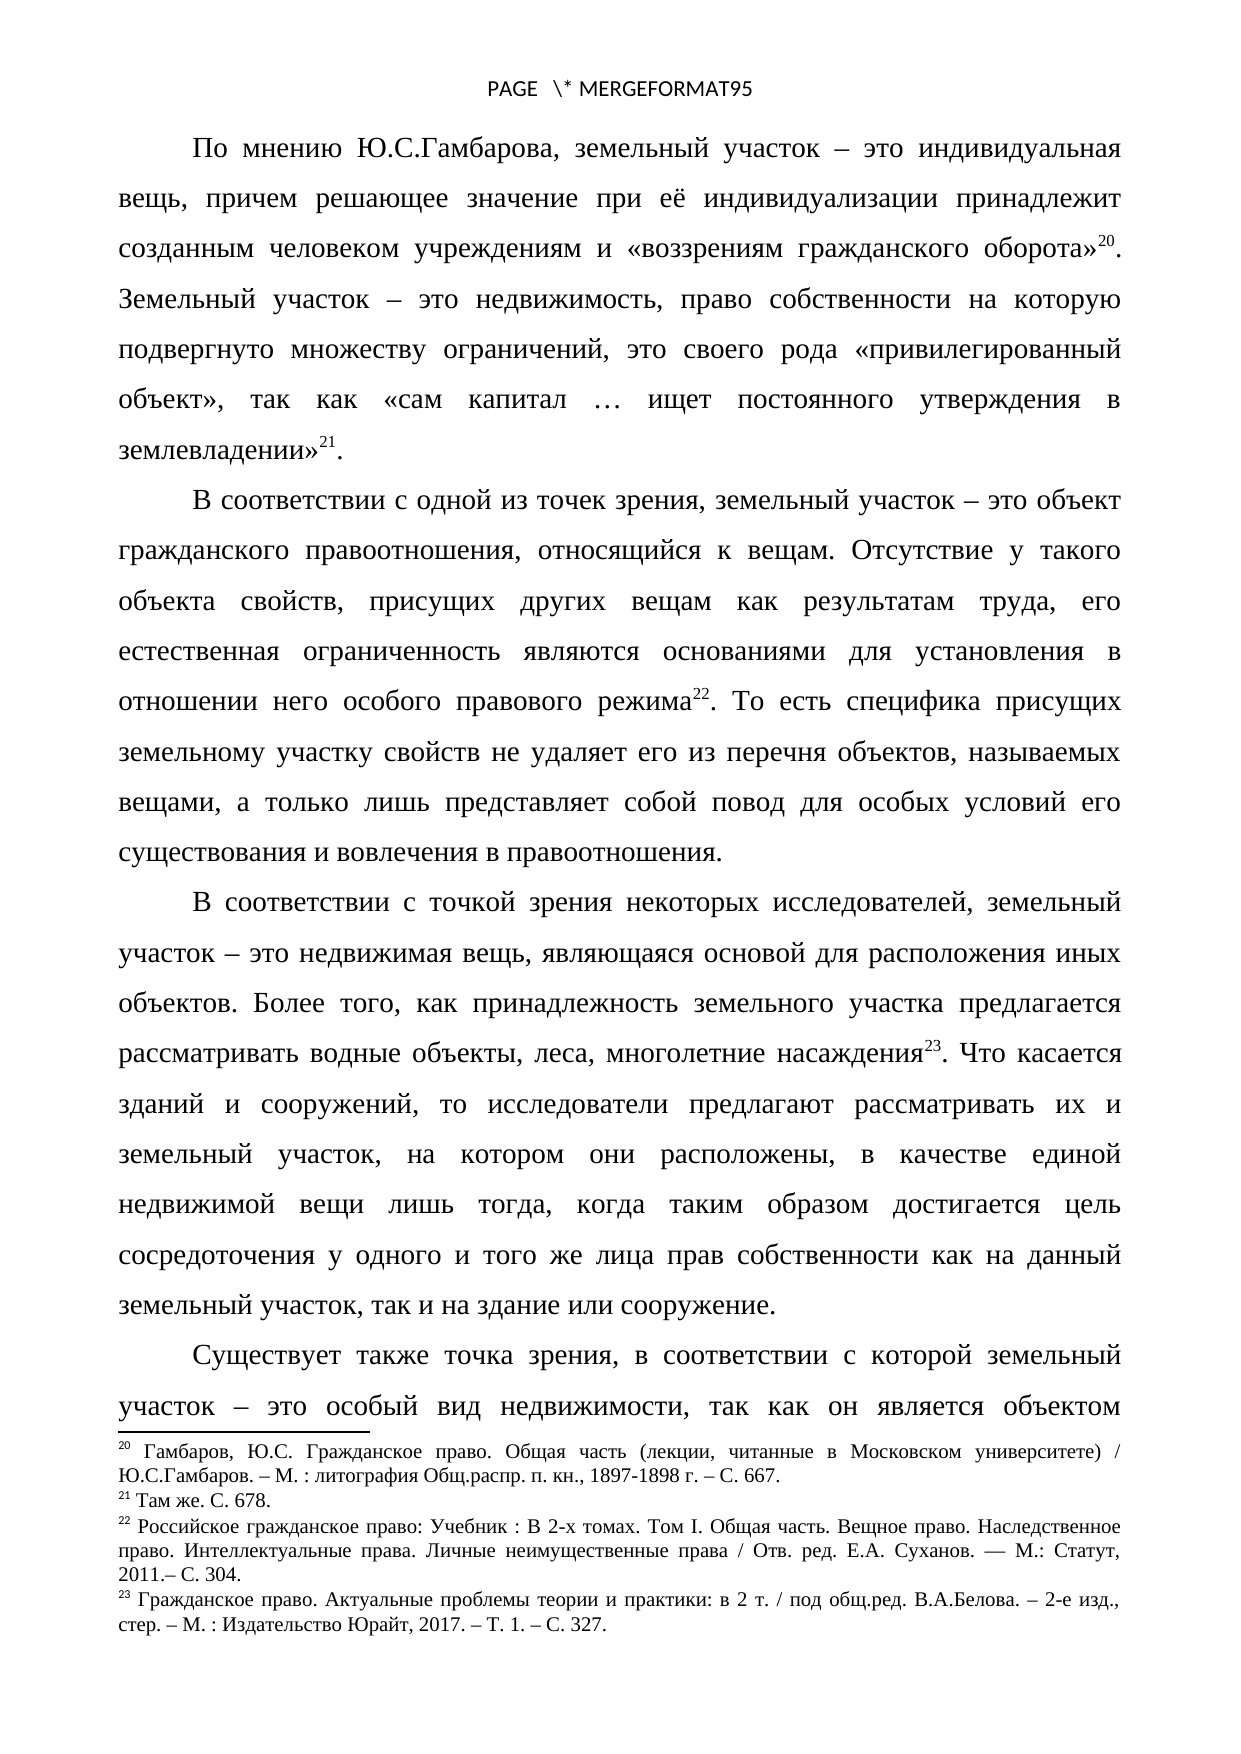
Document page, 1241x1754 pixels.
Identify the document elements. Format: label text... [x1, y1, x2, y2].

text В соответствии с одной из точек зрения, земельный участок – это объект гражданского правоотношения, относящийся к вещам. Отсутствие у такого объекта свойств, присущих других вещам как результатам труда, его естественная ограниченность являются основаниями для установления в отношении него особого правового режима. То есть специфика присущих земельному участку свойств не удаляет его из перечня объектов, называемых вещами, а только лишь представляет собой повод для особых условий его существования и вовлечения в правоотношения. [118, 482, 1122, 868]
text В соответствии с точкой зрения некоторых исследователей, земельный участок – это недвижимая вещь, являющаяся основой для расположения иных объектов. Более того, как принадлежность земельного участка предлагается рассматривать водные объекты, леса, многолетние насаждения. Что касается зданий и сооружений, то исследователи предлагают рассматривать их и земельный участок, на котором они расположены, в качестве единой недвижимой вещи лишь тогда, когда таким образом достигается цель сосредоточения у одного и того же лица прав собственности как на данный земельный участок, так и на здание или сооружение. [118, 884, 1122, 1321]
text По мнению Ю.С.Гамбарова, земельный участок – это индивидуальная вещь, причем решающее значение при её индивидуализации принадлежит созданным человеком учреждениям и «воззрениям гражданского оборота». Земельный участок – это недвижимость, право собственности на которую подвергнуто множеству ограничений, это своего рода «привилегированный объект», так как «сам капитал … ищет постоянного утверждения в землевладении». [118, 130, 1122, 465]
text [118, 1337, 1122, 1421]
